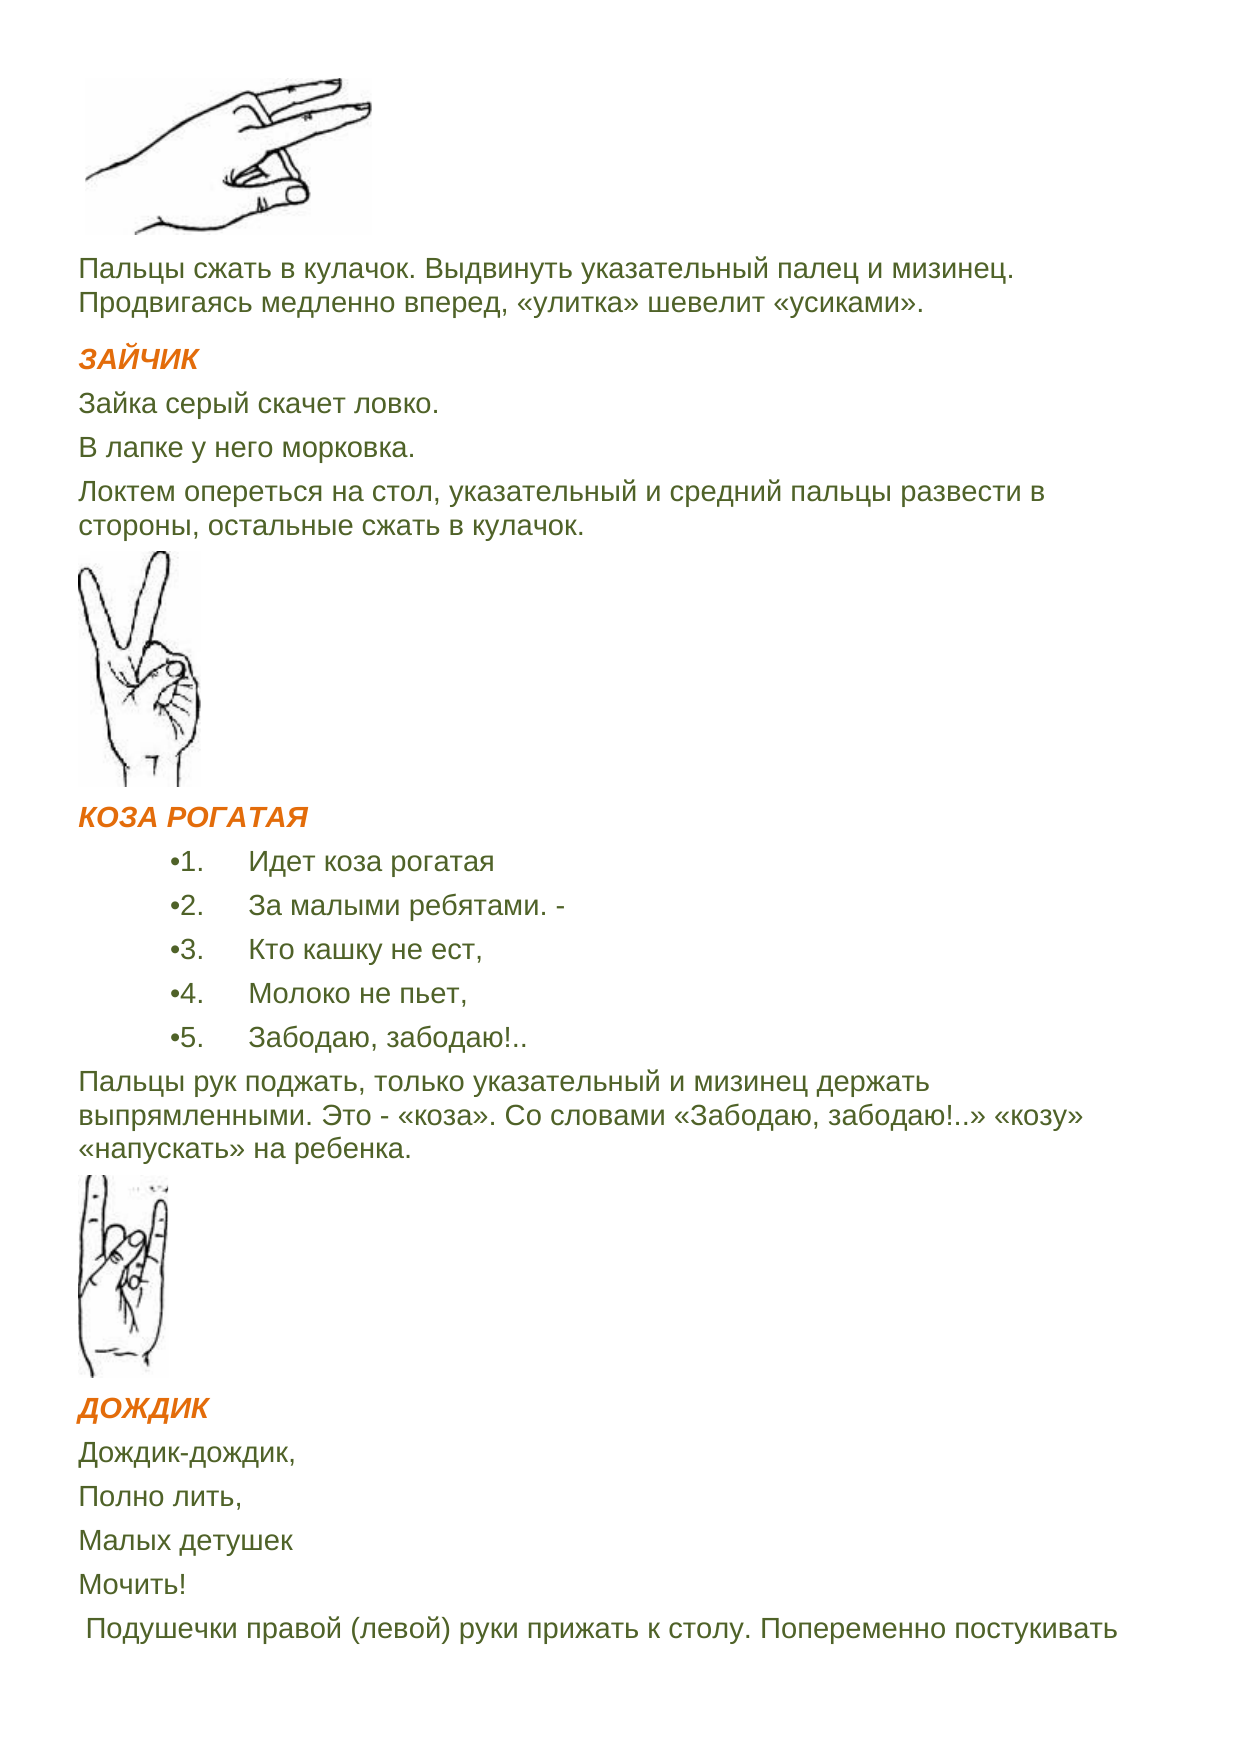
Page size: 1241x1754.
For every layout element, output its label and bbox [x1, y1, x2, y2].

picture [78, 551, 201, 787]
picture [78, 1175, 169, 1378]
picture [85, 78, 372, 235]
